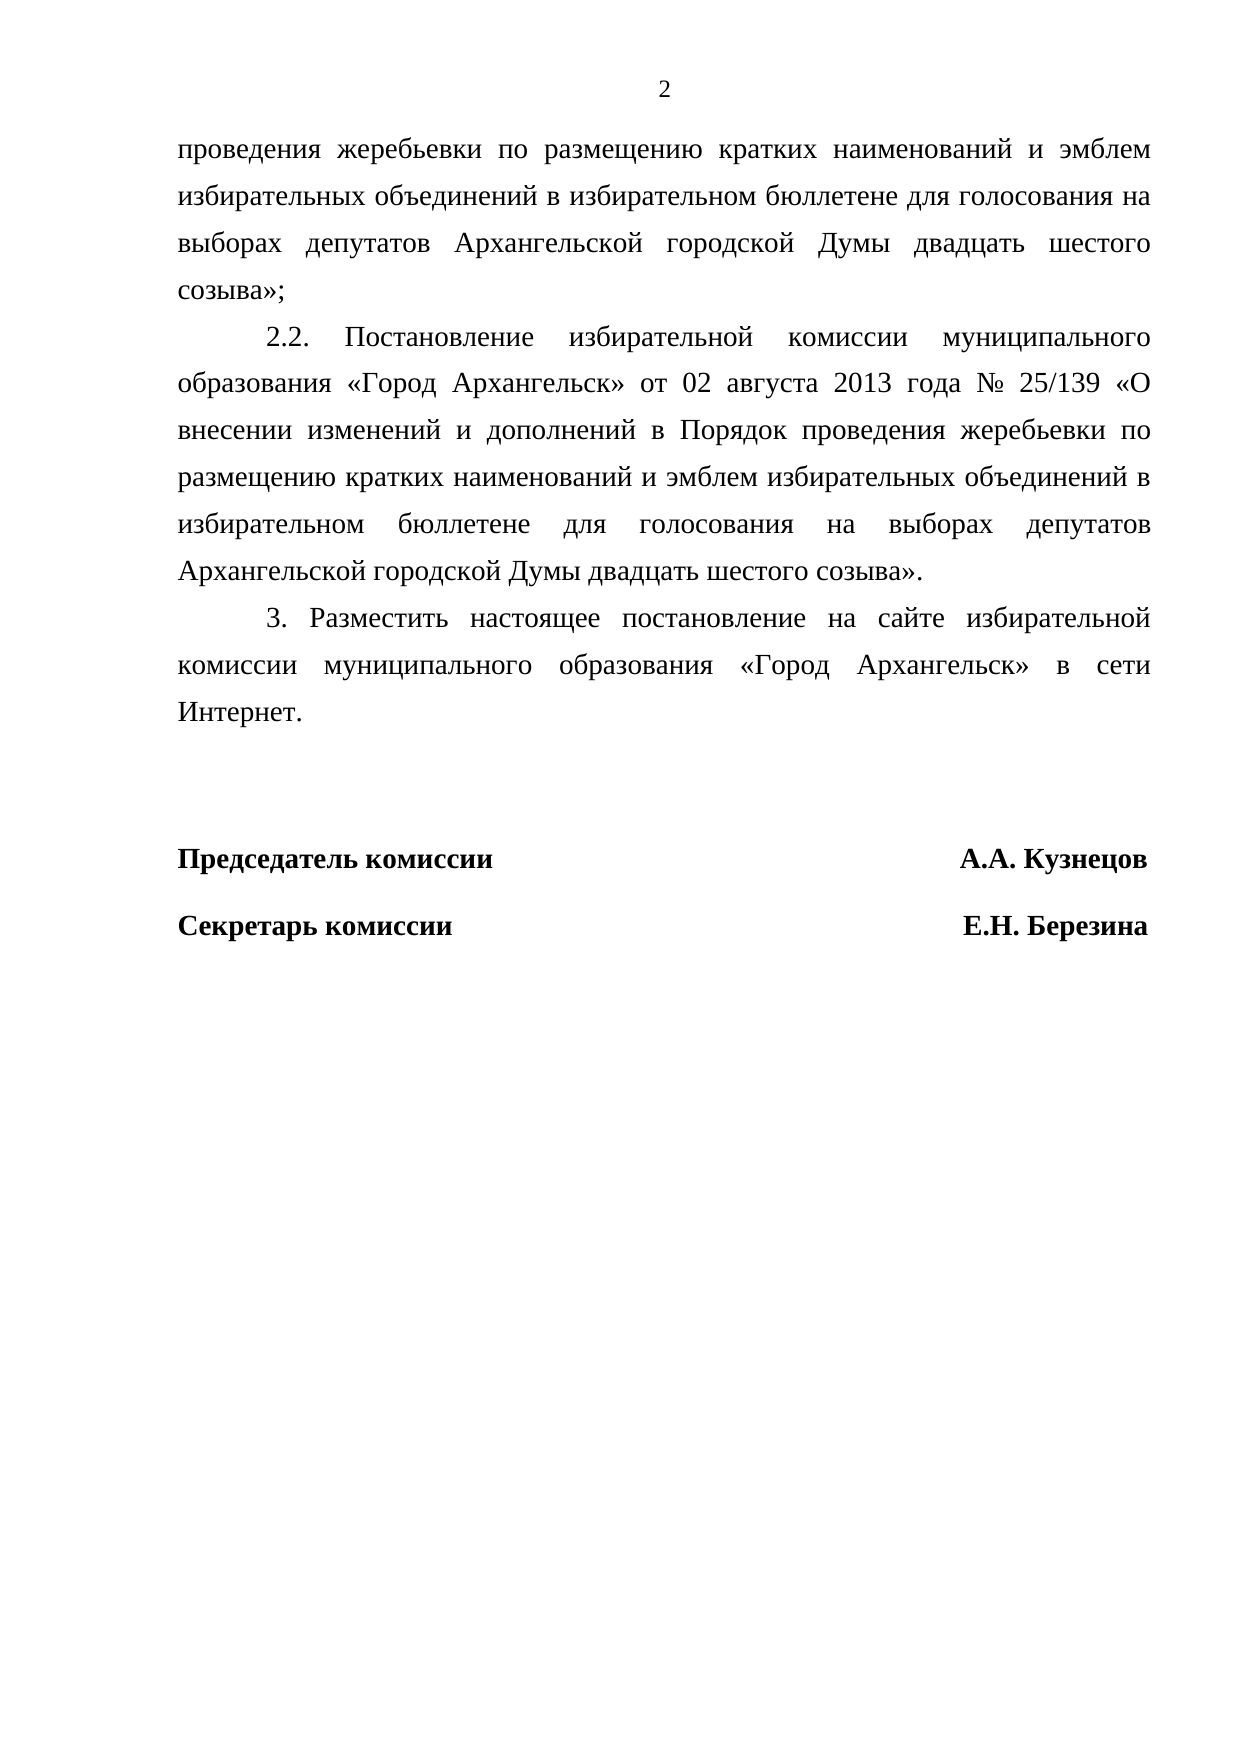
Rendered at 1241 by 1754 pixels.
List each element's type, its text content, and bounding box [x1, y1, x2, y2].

text Секретарь комиссии Е.Н. Березина [177, 908, 1152, 942]
text 3. Разместить настоящее постановление на сайте избирательной комиссии муниципального образования «Город Архангельск» в сети Интернет. [177, 600, 1152, 727]
text Председатель комиссии А.А. Кузнецов [177, 841, 1152, 875]
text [177, 131, 1152, 305]
text 2.2. Постановление избирательной комиссии муниципального образования «Город Архангельск» от 02 августа 2013 года № 25/139 «О внесении изменений и дополнений в Порядок проведения жеребьевки по размещению кратких наименований и эмблем избирательных объединений в избирательном бюллетене для голосования на выборах депутатов Архангельской городской Думы двадцать шестого созыва». [177, 319, 1152, 587]
